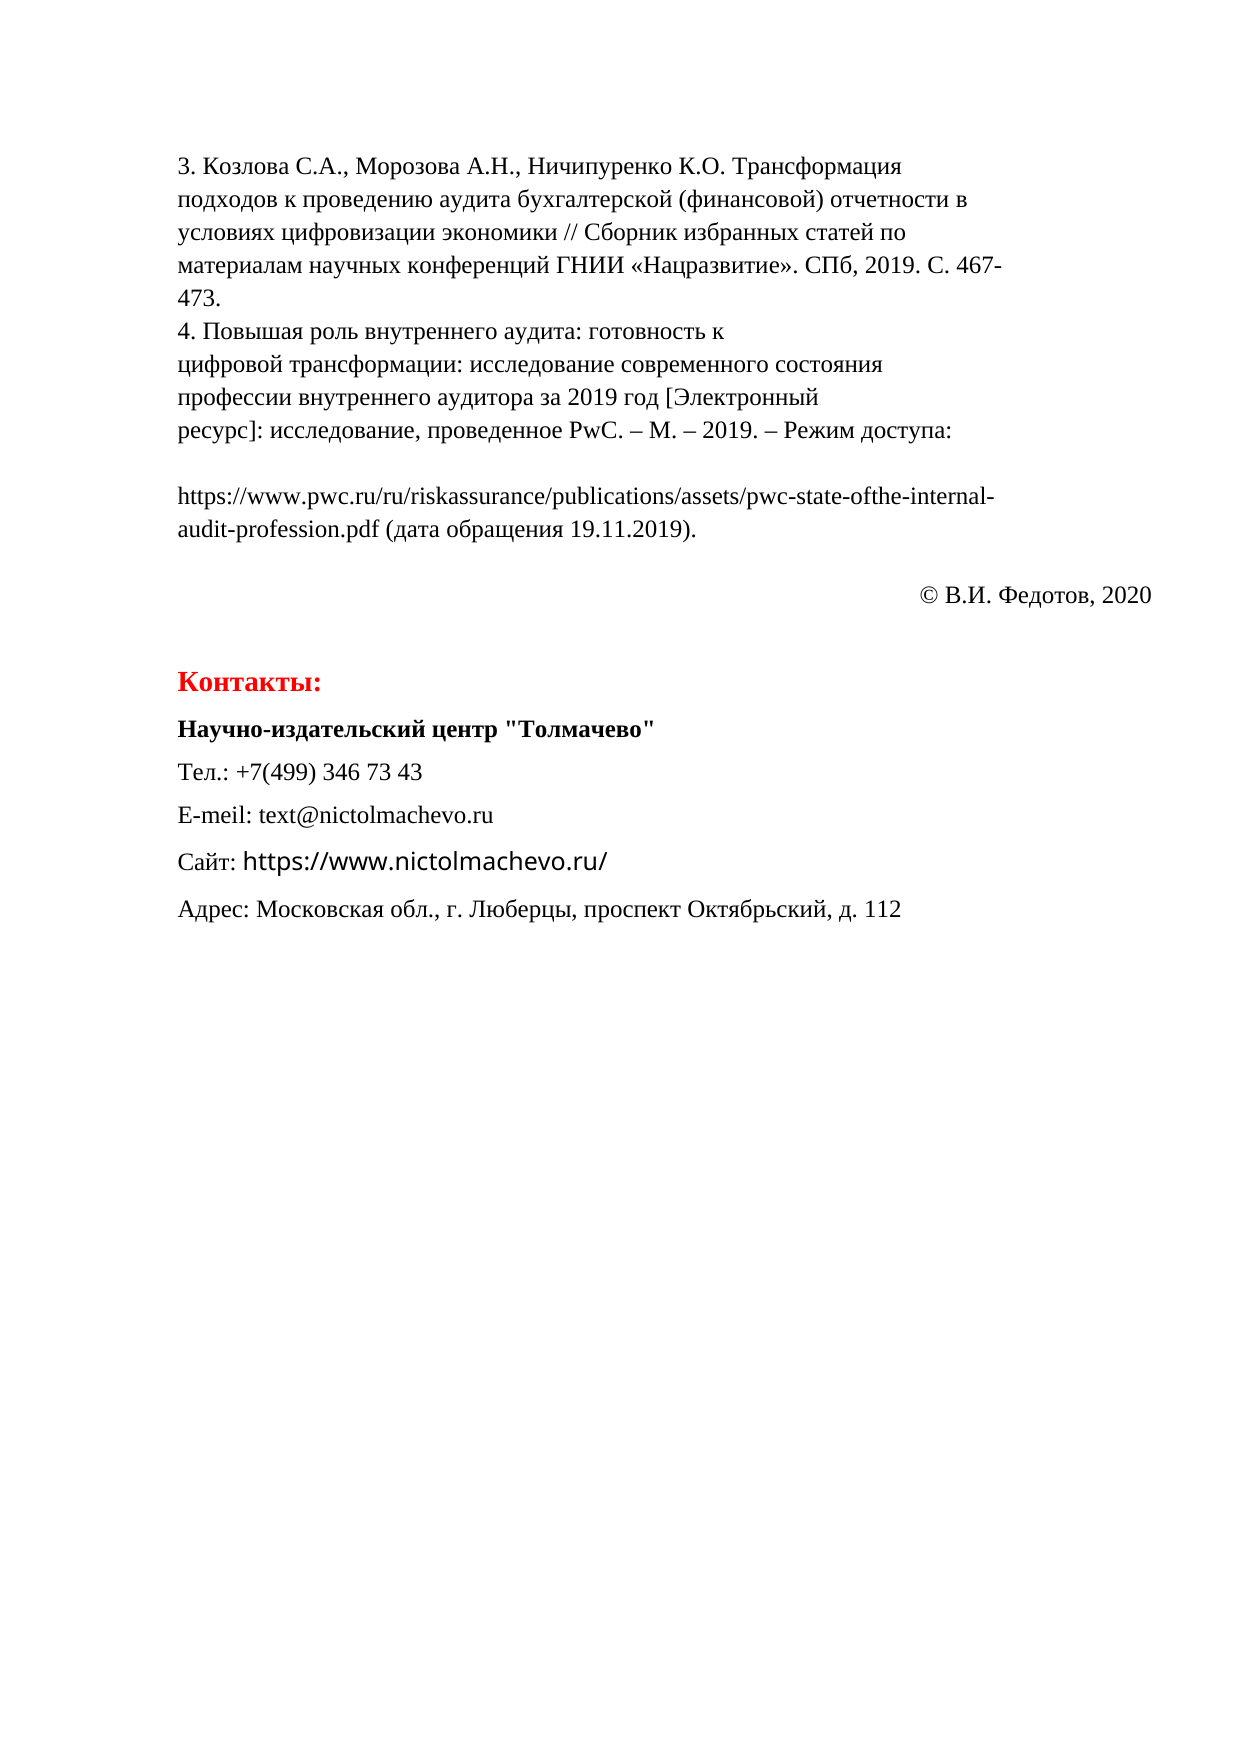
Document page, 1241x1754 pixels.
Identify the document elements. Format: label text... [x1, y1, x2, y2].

text 473. [177, 283, 1152, 312]
text подходов к проведению аудита бухгалтерской (финансовой) отчетности в [177, 184, 1152, 213]
text E-meil: text@nictolmachevo.ru [177, 800, 1152, 829]
text Адрес: Московская обл., г. Люберцы, проспект Октябрьский, д. 112 [177, 894, 1152, 923]
text © В.И. Федотов, 2020 [177, 580, 1152, 609]
text Научно-издательский центр "Толмачево" [177, 714, 1152, 743]
text Контакты: [177, 664, 1152, 697]
text ресурс]: исследование, проведенное PwC. – М. – 2019. – Режим доступа: [177, 415, 1152, 444]
text профессии внутреннего аудитора за 2019 год [Электронный [177, 382, 1152, 411]
text https://www.pwc.ru/ru/riskassurance/publications/assets/pwc-state-ofthe-internal- [177, 481, 1152, 510]
text 4. Повышая роль внутреннего аудита: готовность к [177, 316, 1152, 345]
text 3. Козлова С.А., Морозова А.Н., Ничипуренко К.О. Трансформация [177, 151, 1152, 180]
text audit-profession.pdf (дата обращения 19.11.2019). [177, 514, 1152, 543]
text условиях цифровизации экономики // Сборник избранных статей по [177, 217, 1152, 246]
text Тел.: +7(499) 346 73 43 [177, 757, 1152, 786]
text цифровой трансформации: исследование современного состояния [177, 349, 1152, 378]
text материалам научных конференций ГНИИ «Нацразвитие». СПб, 2019. С. 467- [177, 250, 1152, 279]
text Сайт: https://www.nictolmachevo.ru/ [177, 843, 1152, 877]
